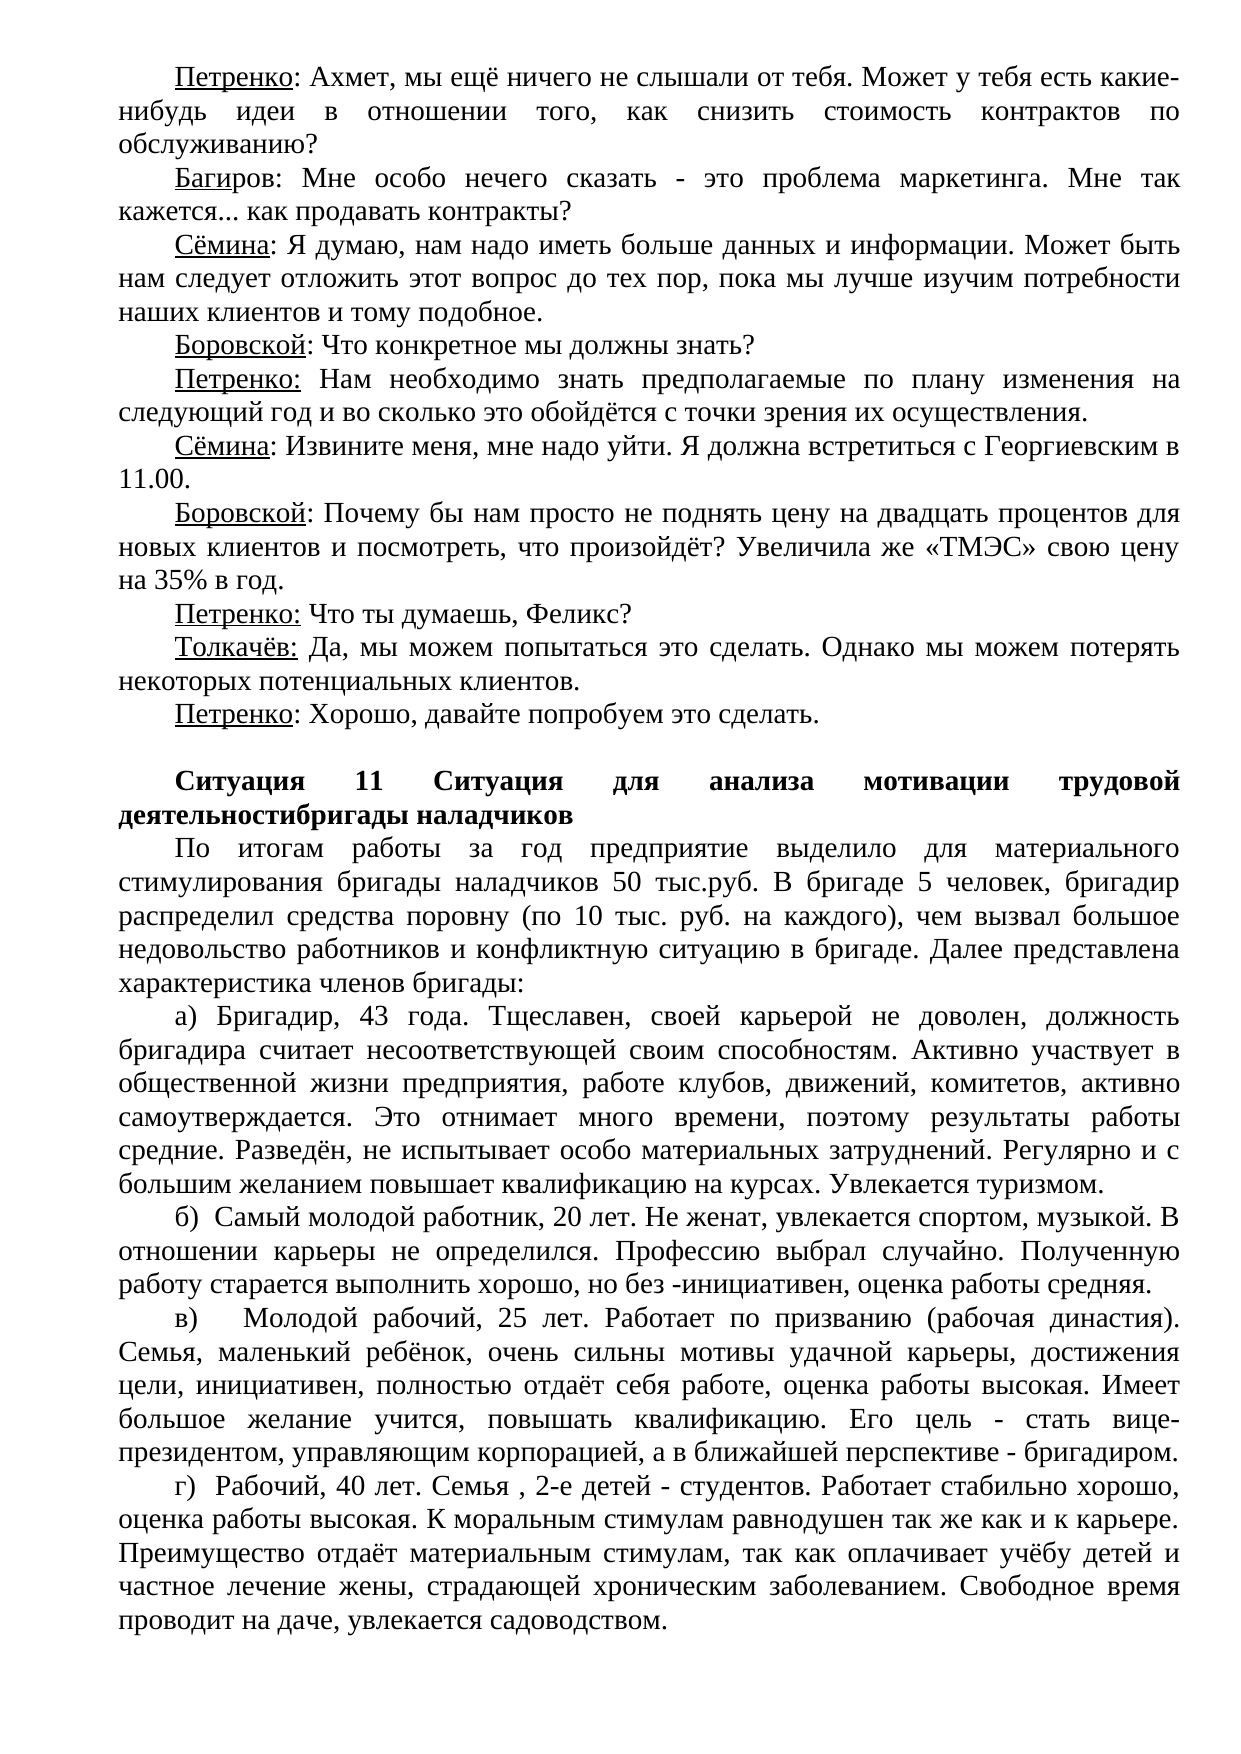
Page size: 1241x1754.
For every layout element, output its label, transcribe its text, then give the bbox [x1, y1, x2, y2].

text Толкачёв: Да, мы можем попытаться это сделать. Однако мы можем потерять некоторых потенциальных клиентов. [118, 629, 1181, 696]
text а) Бригадир, 43 года. Тщеславен, своей карьерой не доволен, должность бригадира считает несоответствующей своим способностям. Активно участвует в общественной жизни предприятия, работе клубов, движений, комитетов, активно самоутверждается. Это отнимает много времени, поэтому результаты работы средние. Разведён, не испытывает особо материальных затруднений. Регулярно и с большим желанием повышает квалификацию на курсах. Увлекается туризмом. [118, 998, 1181, 1199]
text в) Молодой рабочий, 25 лет. Работает по призванию (рабочая династия). Семья, маленький ребёнок, очень сильны мотивы удачной карьеры, достижения цели, инициативен, полностью отдаёт себя работе, оценка работы высокая. Имеет большое желание учится, повышать квалификацию. Его цель - стать вице-президентом, управляющим корпорацией, а в ближайшей перспективе - бригадиром. [118, 1300, 1181, 1468]
text Ситуация 11 Ситуация для анализа мотивации трудовой деятельностибригады наладчиков [118, 763, 1181, 831]
text б) Самый молодой работник, 20 лет. Не женат, увлекается спортом, музыкой. В отношении карьеры не определился. Профессию выбрал случайно. Полученную работу старается выполнить хорошо, но без -инициативен, оценка работы средняя. [118, 1199, 1181, 1300]
text По итогам работы за год предприятие выделило для материального стимулирования бригады наладчиков 50 тыс.руб. В бригаде 5 человек, бригадир распределил средства поровну (по 10 тыс. руб. на каждого), чем вызвал большое недовольство работников и конфликтную ситуацию в бригаде. Далее представлена характеристика членов бригады: [118, 831, 1181, 998]
text Петренко: Ахмет, мы ещё ничего не слышали от тебя. Может у тебя есть какие-нибудь идеи в отношении того, как снизить стоимость контрактов по обслуживанию? [118, 59, 1181, 160]
text Сёмина: Извините меня, мне надо уйти. Я должна встретиться с Георгиевским в 11.00. [118, 428, 1181, 495]
text Боровской: Почему бы нам просто не поднять цену на двадцать процентов для новых клиентов и посмотреть, что произойдёт? Увеличила же «ТМЭС» свою цену на 35% в год. [118, 495, 1181, 596]
text Петренко: Нам необходимо знать предполагаемые по плану изменения на следующий год и во сколько это обойдётся с точки зрения их осуществления. [118, 361, 1181, 428]
text Боровской: Что конкретное мы должны знать? [118, 327, 1181, 361]
text Петренко: Что ты думаешь, Феликс? [118, 596, 1181, 629]
text Багиров: Мне особо нечего сказать - это проблема маркетинга. Мне так кажется... как продавать контракты? [118, 160, 1181, 227]
text г) Рабочий, 40 лет. Семья , 2-е детей - студентов. Работает стабильно хорошо, оценка работы высокая. К моральным стимулам равнодушен так же как и к карьере. Преимущество отдаёт материальным стимулам, так как оплачивает учёбу детей и частное лечение жены, страдающей хроническим заболеванием. Свободное время проводит на даче, увлекается садоводством. [118, 1468, 1181, 1636]
text Петренко: Хорошо, давайте попробуем это сделать. [118, 696, 1181, 730]
text Сёмина: Я думаю, нам надо иметь больше данных и информации. Может быть нам следует отложить этот вопрос до тех пор, пока мы лучше изучим потребности наших клиентов и тому подобное. [118, 227, 1181, 327]
